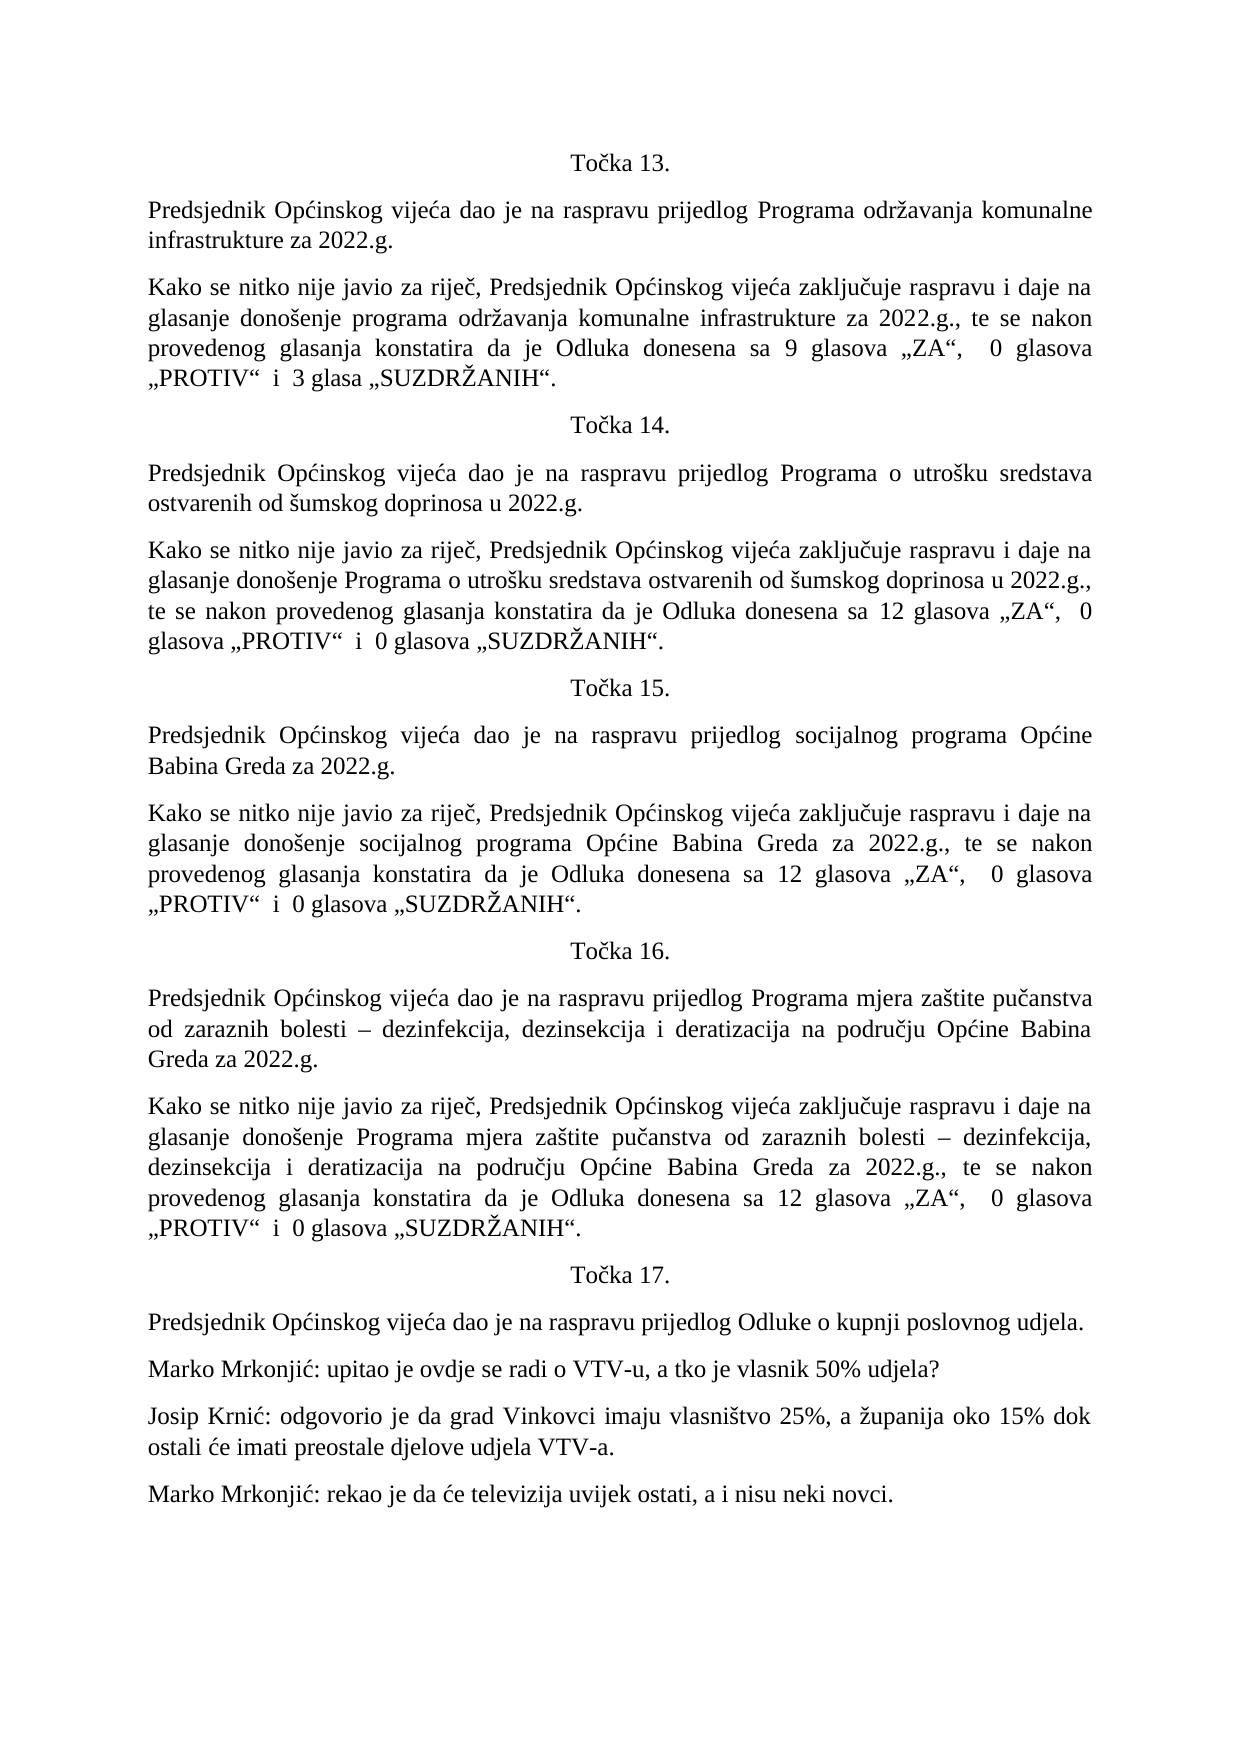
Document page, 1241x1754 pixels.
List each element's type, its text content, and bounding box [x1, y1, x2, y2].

text Točka 13. [148, 148, 1093, 176]
text Kako se nitko nije javio za riječ, Predsjednik Općinskog vijeća zaključuje raspravu i daje na glasanje donošenje Programa mjera zaštite pučanstva od zaraznih bolesti – dezinfekcija, dezinsekcija i deratizacija na području Općine Babina Greda za 2022.g., te se nakon provedenog glasanja konstatira da je Odluka donesena sa 12 glasova „ZA“, 0 glasova „PROTIV“ i 0 glasova „SUZDRŽANIH“. [148, 1091, 1093, 1242]
text Točka 14. [148, 411, 1093, 439]
text Marko Mrkonjić: rekao je da će televizija uvijek ostati, a i nisu neki novci. [148, 1479, 1093, 1508]
text Predsjednik Općinskog vijeća dao je na raspravu prijedlog Programa mjera zaštite pučanstva od zaraznih bolesti – dezinfekcija, dezinsekcija i deratizacija na području Općine Babina Greda za 2022.g. [148, 983, 1093, 1073]
text Predsjednik Općinskog vijeća dao je na raspravu prijedlog Programa održavanja komunalne infrastrukture za 2022.g. [148, 195, 1093, 254]
text Točka 16. [148, 936, 1093, 965]
text Kako se nitko nije javio za riječ, Predsjednik Općinskog vijeća zaključuje raspravu i daje na glasanje donošenje Programa o utrošku sredstava ostvarenih od šumskog doprinosa u 2022.g., te se nakon provedenog glasanja konstatira da je Odluka donesena sa 12 glasova „ZA“, 0 glasova „PROTIV“ i 0 glasova „SUZDRŽANIH“. [148, 535, 1093, 655]
text Predsjednik Općinskog vijeća dao je na raspravu prijedlog Odluke o kupnji poslovnog udjela. [148, 1307, 1093, 1336]
text Kako se nitko nije javio za riječ, Predsjednik Općinskog vijeća zaključuje raspravu i daje na glasanje donošenje socijalnog programa Općine Babina Greda za 2022.g., te se nakon provedenog glasanja konstatira da je Odluka donesena sa 12 glasova „ZA“, 0 glasova „PROTIV“ i 0 glasova „SUZDRŽANIH“. [148, 798, 1093, 918]
text Josip Krnić: odgovorio je da grad Vinkovci imaju vlasništvo 25%, a županija oko 15% dok ostali će imati preostale djelove udjela VTV-a. [148, 1401, 1093, 1461]
text Predsjednik Općinskog vijeća dao je na raspravu prijedlog socijalnog programa Općine Babina Greda za 2022.g. [148, 721, 1093, 780]
text Kako se nitko nije javio za riječ, Predsjednik Općinskog vijeća zaključuje raspravu i daje na glasanje donošenje programa održavanja komunalne infrastrukture za 2022.g., te se nakon provedenog glasanja konstatira da je Odluka donesena sa 9 glasova „ZA“, 0 glasova „PROTIV“ i 3 glasa „SUZDRŽANIH“. [148, 272, 1093, 392]
text Točka 15. [148, 673, 1093, 702]
text Predsjednik Općinskog vijeća dao je na raspravu prijedlog Programa o utrošku sredstava ostvarenih od šumskog doprinosa u 2022.g. [148, 458, 1093, 517]
text Marko Mrkonjić: upitao je ovdje se radi o VTV-u, a tko je vlasnik 50% udjela? [148, 1354, 1093, 1383]
text Točka 17. [148, 1260, 1093, 1289]
